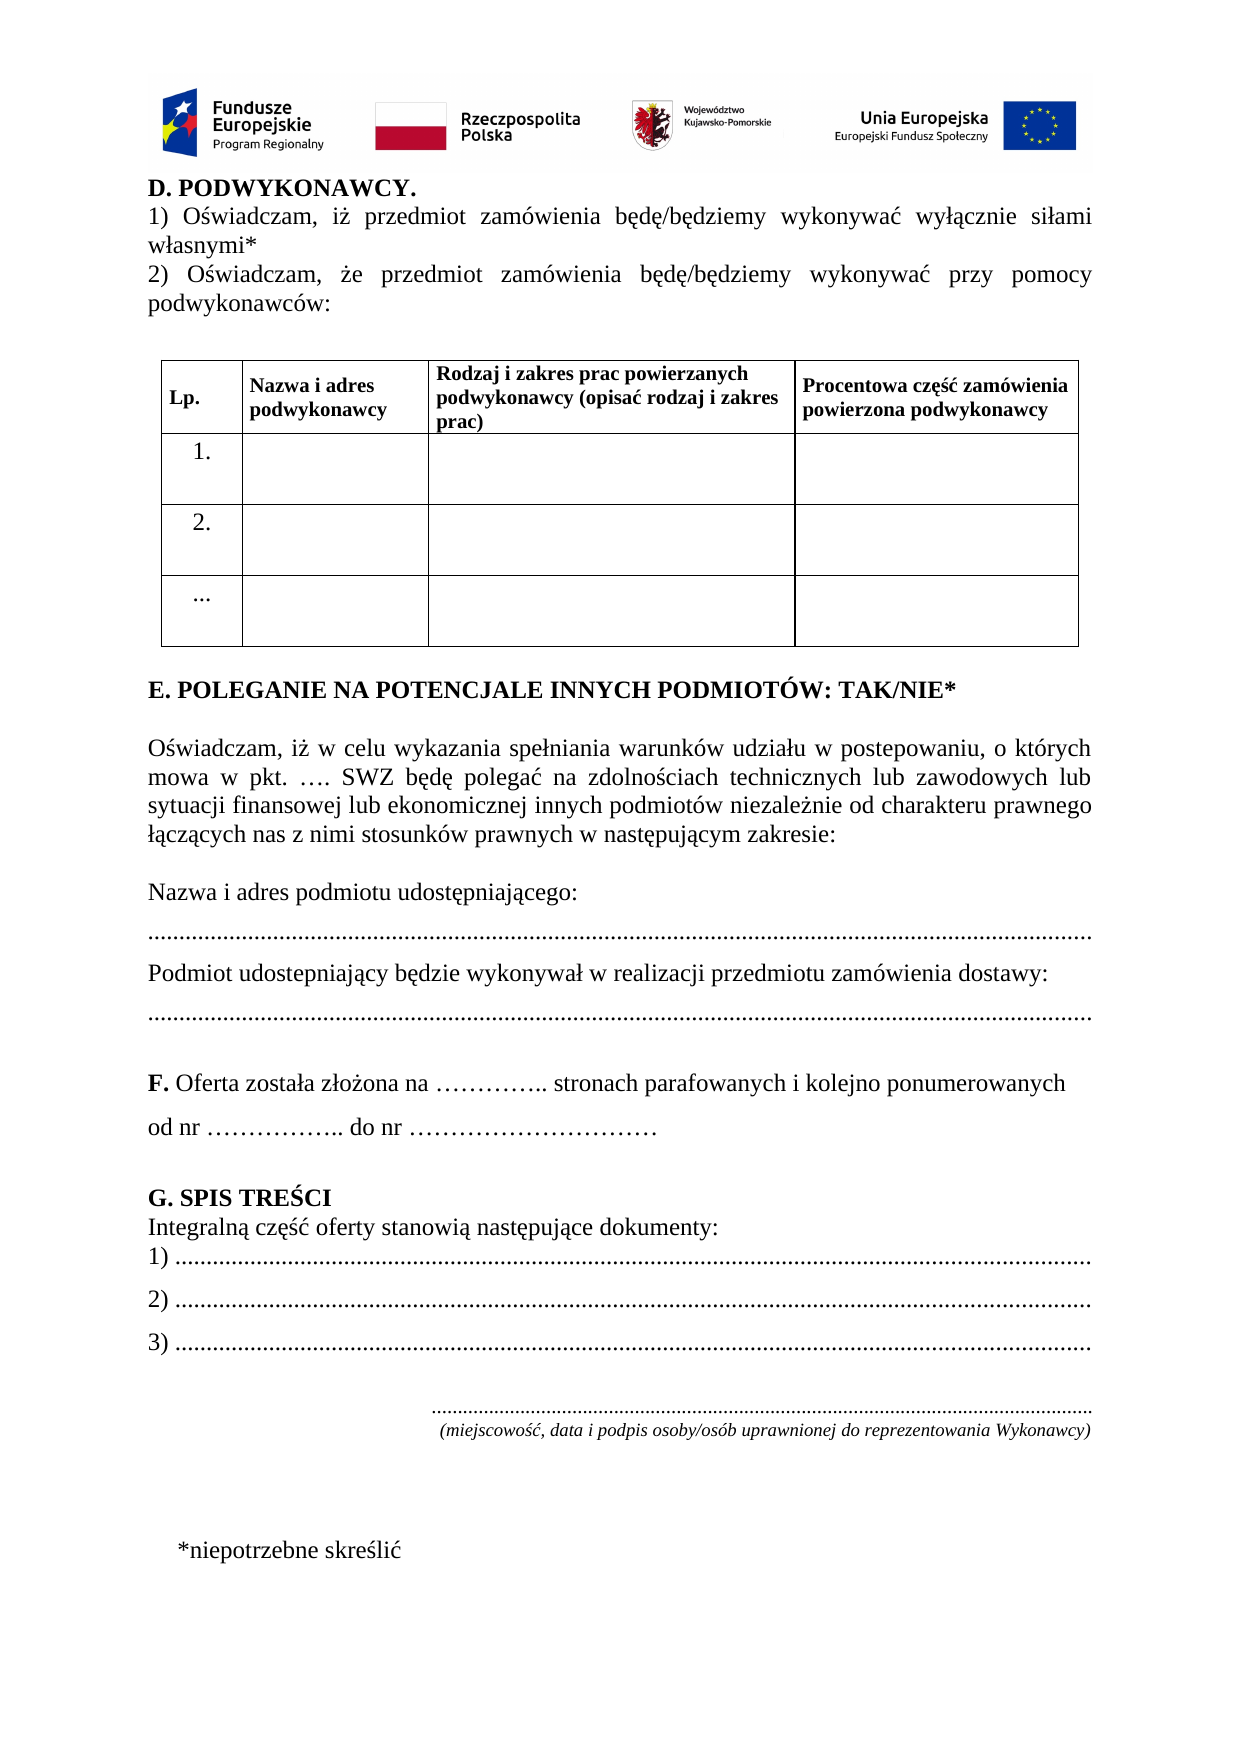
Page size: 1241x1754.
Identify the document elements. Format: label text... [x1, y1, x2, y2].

table_cell [243, 576, 428, 646]
text ............................................................................................................................... [148, 1394, 1093, 1418]
text Nazwa i adres podmiotu udostępniającego: [148, 877, 1093, 905]
text Integralną część oferty stanowią następujące dokumenty: [148, 1212, 1093, 1241]
text 2) [148, 1284, 1093, 1313]
picture [147, 73, 1093, 173]
text G. SPIS TREŚCI [148, 1183, 1093, 1212]
table_header Procentowa część zamówienia powierzona podwykonawcy [796, 361, 1078, 433]
table_header Rodzaj i zakres prac powierzanych podwykonawcy (opisać rodzaj i zakres prac) [429, 361, 794, 433]
text Podmiot udostepniający będzie wykonywał w realizacji przedmiotu zamówienia dostawy: [148, 958, 1093, 987]
text F. Oferta została złożona na ………….. stronach parafowanych i kolejno ponumerowanych od nr …………….. do nr ………………………… [148, 1068, 1093, 1140]
table_cell [796, 434, 1078, 504]
table_cell [243, 434, 428, 504]
text 1) [148, 1241, 1093, 1270]
table_header Lp. [162, 361, 242, 433]
text 2) Oświadczam, że przedmiot zamówienia będę/będziemy wykonywać przy pomocy podwykonawców: [148, 259, 1093, 316]
table_cell 2. [162, 505, 242, 575]
table_cell [243, 505, 428, 575]
text E. POLEGANIE NA POTENCJALE INNYCH PODMIOTÓW: TAK/NIE* [148, 675, 1093, 704]
table_cell [429, 434, 794, 504]
table_cell [796, 576, 1078, 646]
text (miejscowość, data i podpis osoby/osób uprawnionej do reprezentowania Wykonawcy) [148, 1418, 1093, 1440]
text D. PODWYKONAWCY. [148, 173, 1093, 201]
table_cell [429, 576, 794, 646]
table_cell 1. [162, 434, 242, 504]
table_cell [429, 505, 794, 575]
text 1) Oświadczam, iż przedmiot zamówienia będę/będziemy wykonywać wyłącznie siłami własnymi* [148, 201, 1093, 259]
table_header Nazwa i adres podwykonawcy [243, 361, 428, 433]
text *niepotrzebne skreślić [177, 1535, 1093, 1564]
text 3) [148, 1327, 1093, 1356]
table_cell [796, 505, 1078, 575]
text Oświadczam, iż w celu wykazania spełniania warunków udziału w postepowaniu, o których mowa w pkt. …. SWZ będę polegać na zdolnościach technicznych lub zawodowych lub sytuacji finansowej lub ekonomicznej innych podmiotów niezależnie od charakteru prawnego łączących nas z nimi stosunków prawnych w następującym zakresie: [148, 733, 1093, 848]
table_cell ... [162, 576, 242, 646]
